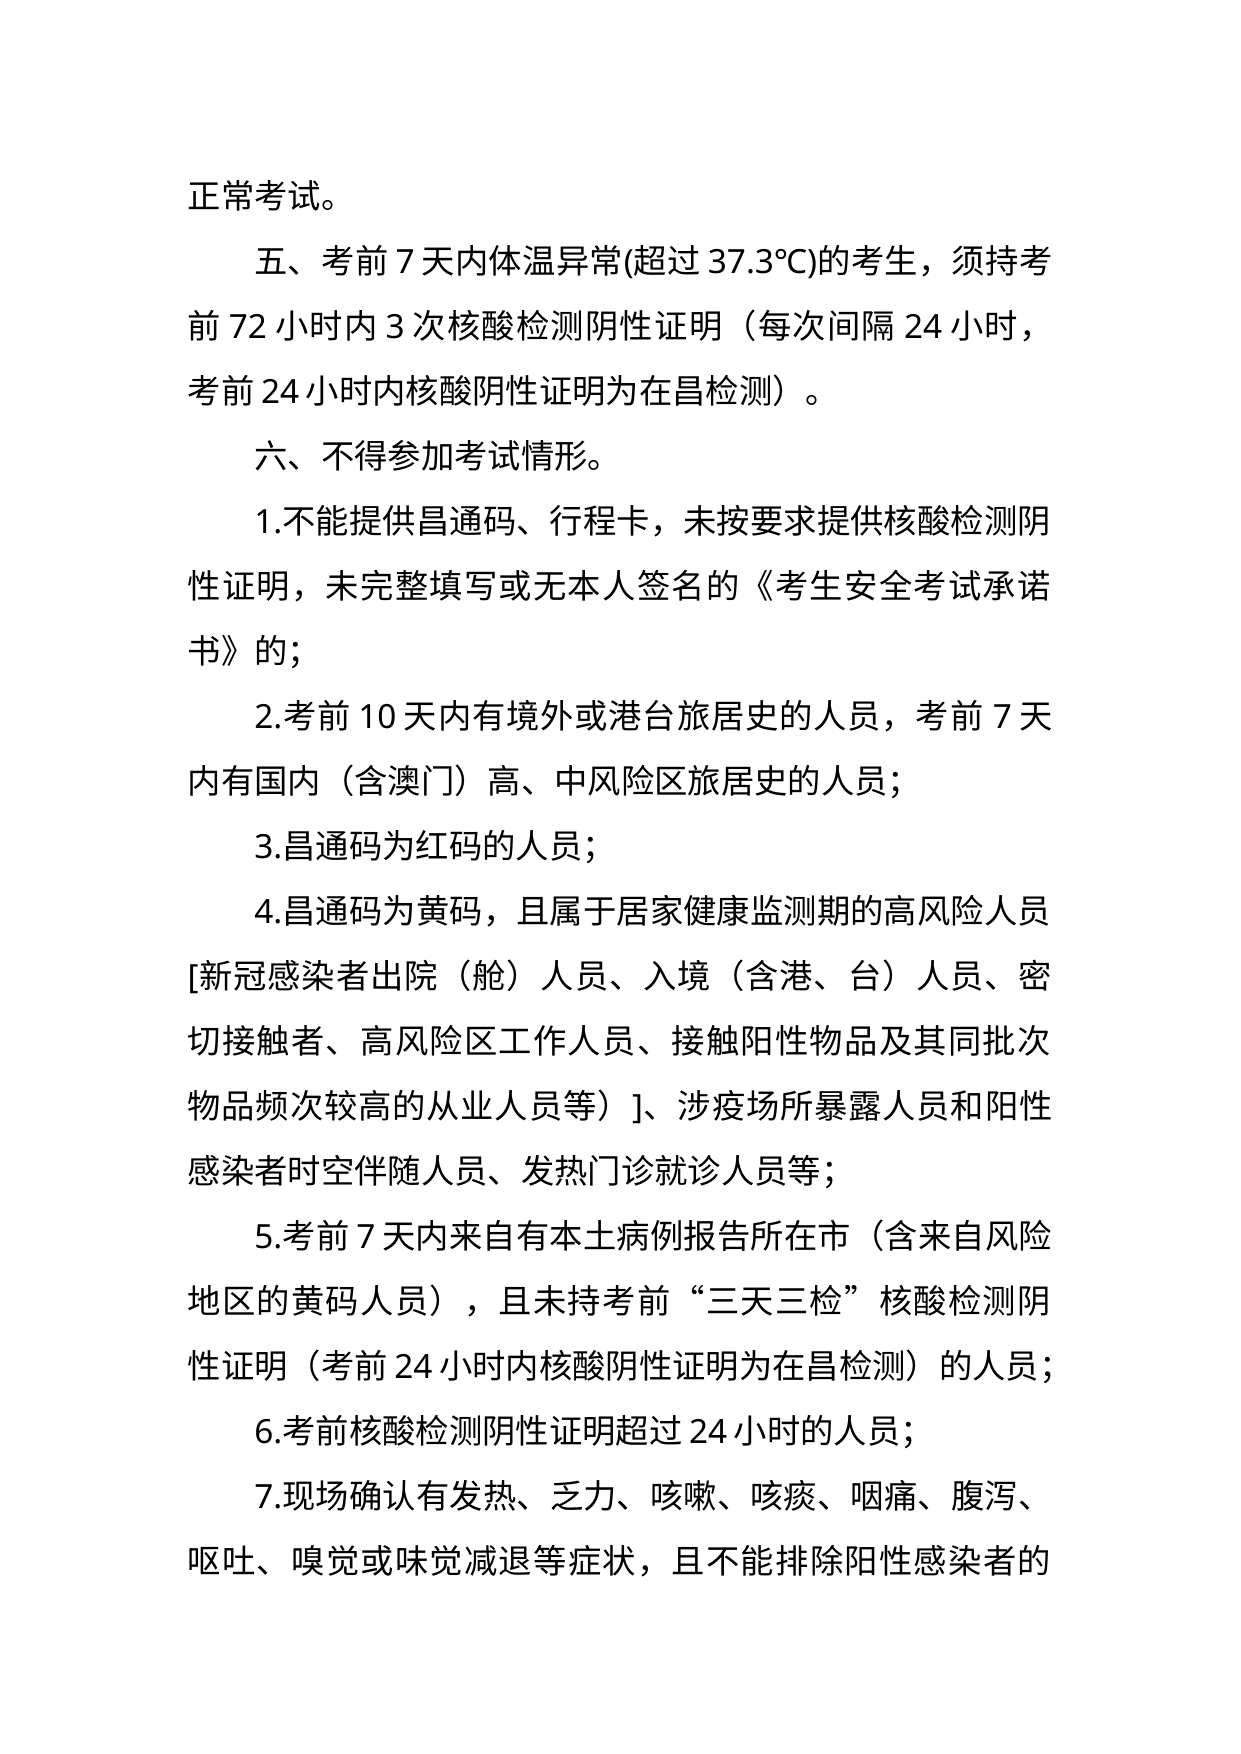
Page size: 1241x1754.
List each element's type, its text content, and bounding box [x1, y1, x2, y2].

text 六、不得参加考试情形。 [187, 422, 1053, 487]
text 6.考前核酸检测阴性证明超过24小时的人员； [187, 1397, 1053, 1462]
text 3.昌通码为红码的人员； [187, 812, 1053, 877]
text 1.不能提供昌通码、行程卡，未按要求提供核酸检测阴性证明，未完整填写或无本人签名的《考生安全考试承诺书》的； [187, 487, 1053, 682]
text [187, 1462, 1053, 1592]
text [187, 162, 1053, 227]
text 2.考前10天内有境外或港台旅居史的人员，考前7天内有国内（含澳门）高、中风险区旅居史的人员； [187, 682, 1053, 812]
text 五、考前7天内体温异常(超过37.3℃)的考生，须持考前72小时内3次核酸检测阴性证明（每次间隔24小时，考前24小时内核酸阴性证明为在昌检测）。 [187, 227, 1053, 422]
text 5.考前7天内来自有本土病例报告所在市（含来自风险地区的黄码人员），且未持考前“三天三检”核酸检测阴性证明（考前24小时内核酸阴性证明为在昌检测）的人员； [187, 1202, 1053, 1397]
text 4.昌通码为黄码，且属于居家健康监测期的高风险人员[新冠感染者出院（舱）人员、入境（含港、台）人员、密切接触者、高风险区工作人员、接触阳性物品及其同批次物品频次较高的从业人员等）]、涉疫场所暴露人员和阳性感染者时空伴随人员、发热门诊就诊人员等； [187, 877, 1053, 1202]
